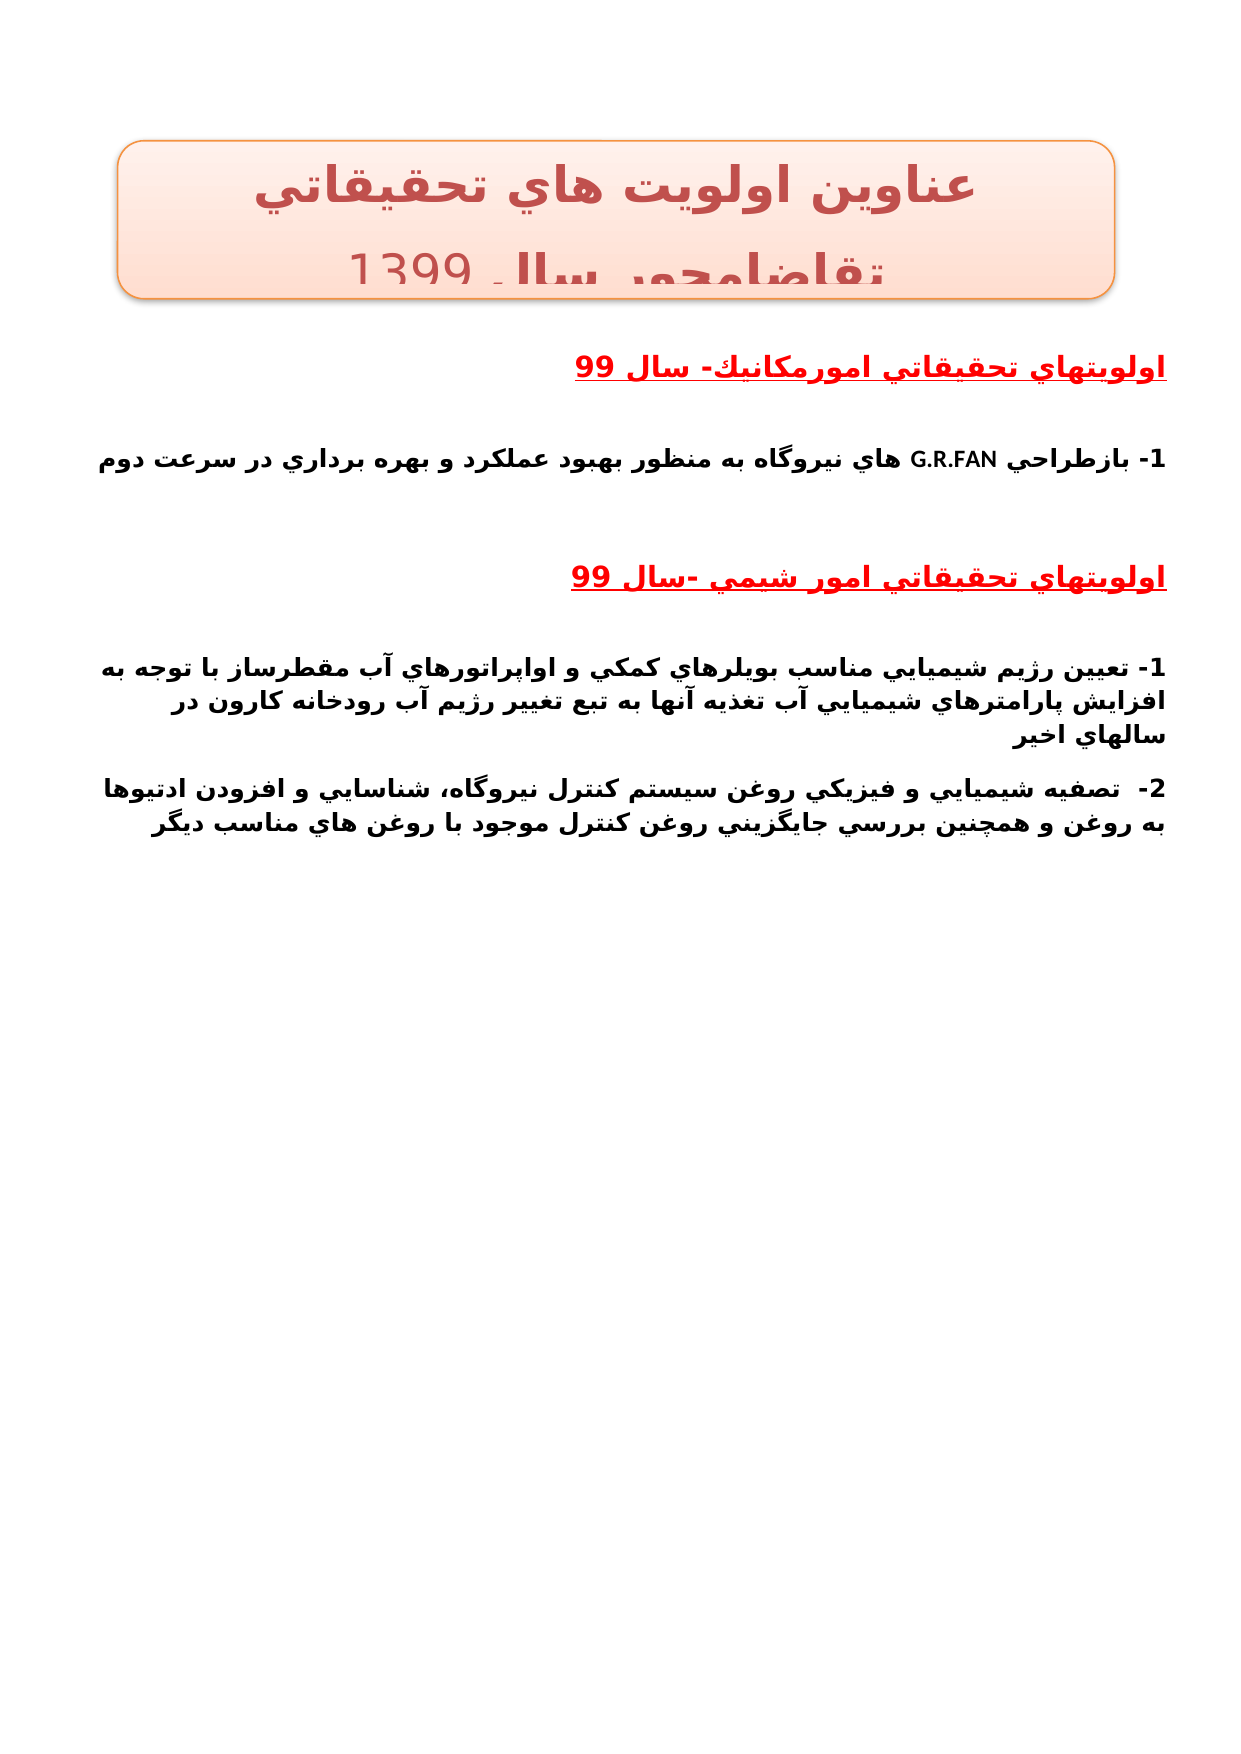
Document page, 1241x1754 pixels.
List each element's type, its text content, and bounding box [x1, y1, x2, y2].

text 1- بازطراحي G.R.FAN هاي نيروگاه به منظور بهبود عملكرد و بهره برداري در سرعت دوم [89, 443, 1167, 473]
text اولويتهاي تحقيقاتي امور شيمي -سال 99 [89, 560, 1167, 594]
text 1- تعيين رژيم شيميايي مناسب بويلرهاي كمكي و اواپراتورهاي آب مقطرساز با توجه به افزايش پارامترهاي شيميايي آب تغذيه آنها به تبع تغيير رژيم آب رودخانه كارون در سالهاي اخير [89, 653, 1167, 749]
text اولويتهاي تحقيقاتي امورمكانيك- سال 99 [89, 351, 1167, 384]
text 2- تصفيه شيميايي و فيزيكي روغن سيستم كنترل نيروگاه، شناسايي و افزودن ادتيوها به روغن و همچنين بررسي جايگزيني روغن كنترل موجود با روغن هاي مناسب ديگر [89, 774, 1167, 837]
